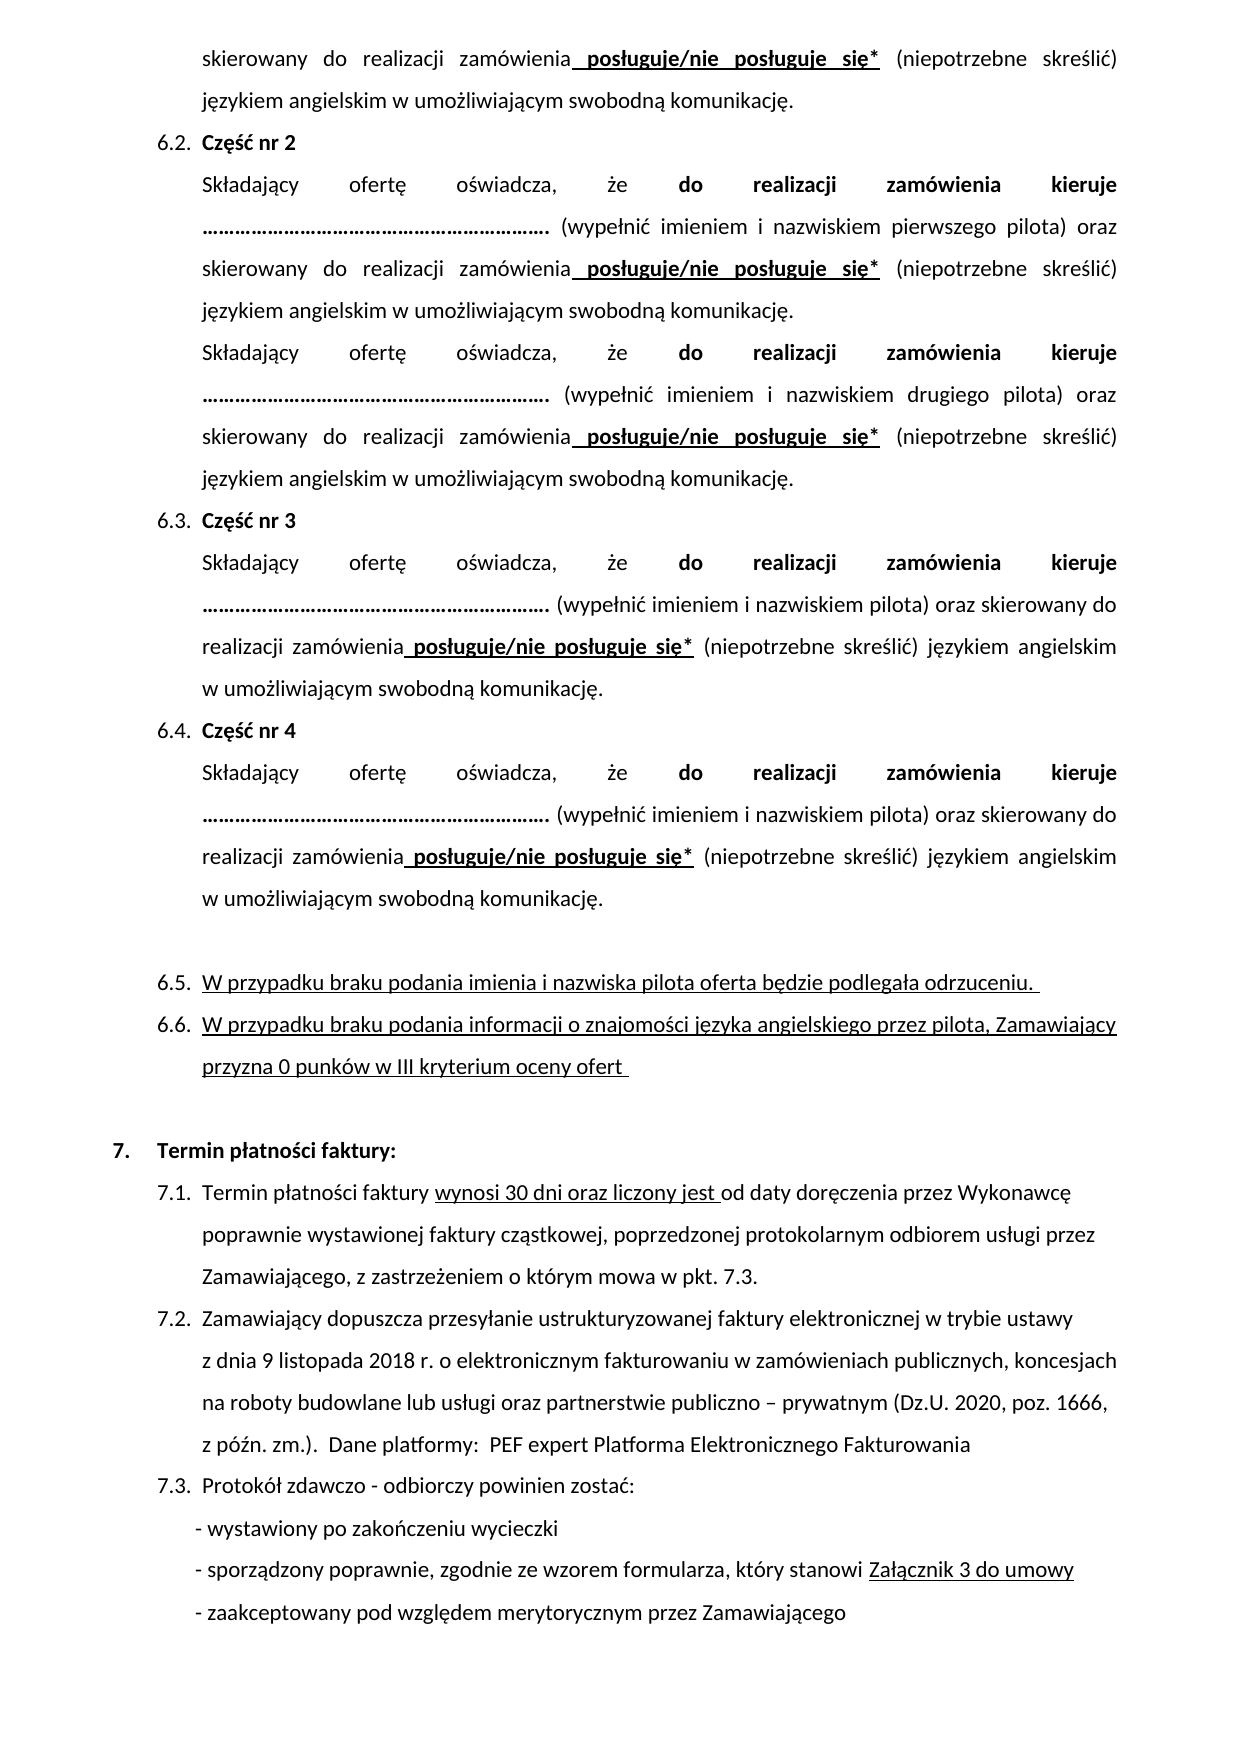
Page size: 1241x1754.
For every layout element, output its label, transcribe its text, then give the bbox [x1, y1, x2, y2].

list - wystawiony po zakończeniu wycieczki [195, 1514, 1128, 1542]
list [202, 44, 1117, 114]
list Składający ofertę oświadcza, że do realizacji zamówienia kieruje ………………………………………………………. (wypełnić imieniem i nazwiskiem pilota) oraz skierowany do realizacji zamówienia posługuje/nie posługuje się* (niepotrzebne skreślić) językiem angielskim w umożliwiającym swobodną komunikację. [202, 548, 1117, 702]
list - sporządzony poprawnie, zgodnie ze wzorem formularza, który stanowi Załącznik 3 do umowy [195, 1556, 1128, 1584]
list Część nr 2 [157, 128, 1117, 156]
list Część nr 4 [157, 716, 1117, 744]
list Składający ofertę oświadcza, że do realizacji zamówienia kieruje ………………………………………………………. (wypełnić imieniem i nazwiskiem pilota) oraz skierowany do realizacji zamówienia posługuje/nie posługuje się* (niepotrzebne skreślić) językiem angielskim w umożliwiającym swobodną komunikację. [202, 758, 1117, 912]
subtitle Termin płatności faktury: [112, 1136, 1128, 1164]
list Termin płatności faktury wynosi 30 dni oraz liczony jest od daty doręczenia przez Wykonawcę poprawnie wystawionej faktury cząstkowej, poprzedzonej protokolarnym odbiorem usługi przez Zamawiającego, z zastrzeżeniem o którym mowa w pkt. 7.3. [157, 1178, 1128, 1290]
list W przypadku braku podania imienia i nazwiska pilota oferta będzie podlegała odrzuceniu. [157, 968, 1117, 996]
list - zaakceptowany pod względem merytorycznym przez Zamawiającego [195, 1598, 1128, 1626]
list Zamawiający dopuszcza przesyłanie ustrukturyzowanej faktury elektronicznej w trybie ustawy z dnia 9 listopada 2018 r. o elektronicznym fakturowaniu w zamówieniach publicznych, koncesjach na roboty budowlane lub usługi oraz partnerstwie publiczno – prywatnym (Dz.U. 2020, poz. 1666, z późn. zm.). Dane platformy: PEF expert Platforma Elektronicznego Fakturowania [157, 1304, 1128, 1458]
list Część nr 3 [157, 506, 1117, 534]
list Protokół zdawczo - odbiorczy powinien zostać: [157, 1472, 1128, 1500]
list W przypadku braku podania informacji o znajomości języka angielskiego przez pilota, Zamawiający przyzna 0 punków w III kryterium oceny ofert [157, 1010, 1117, 1080]
